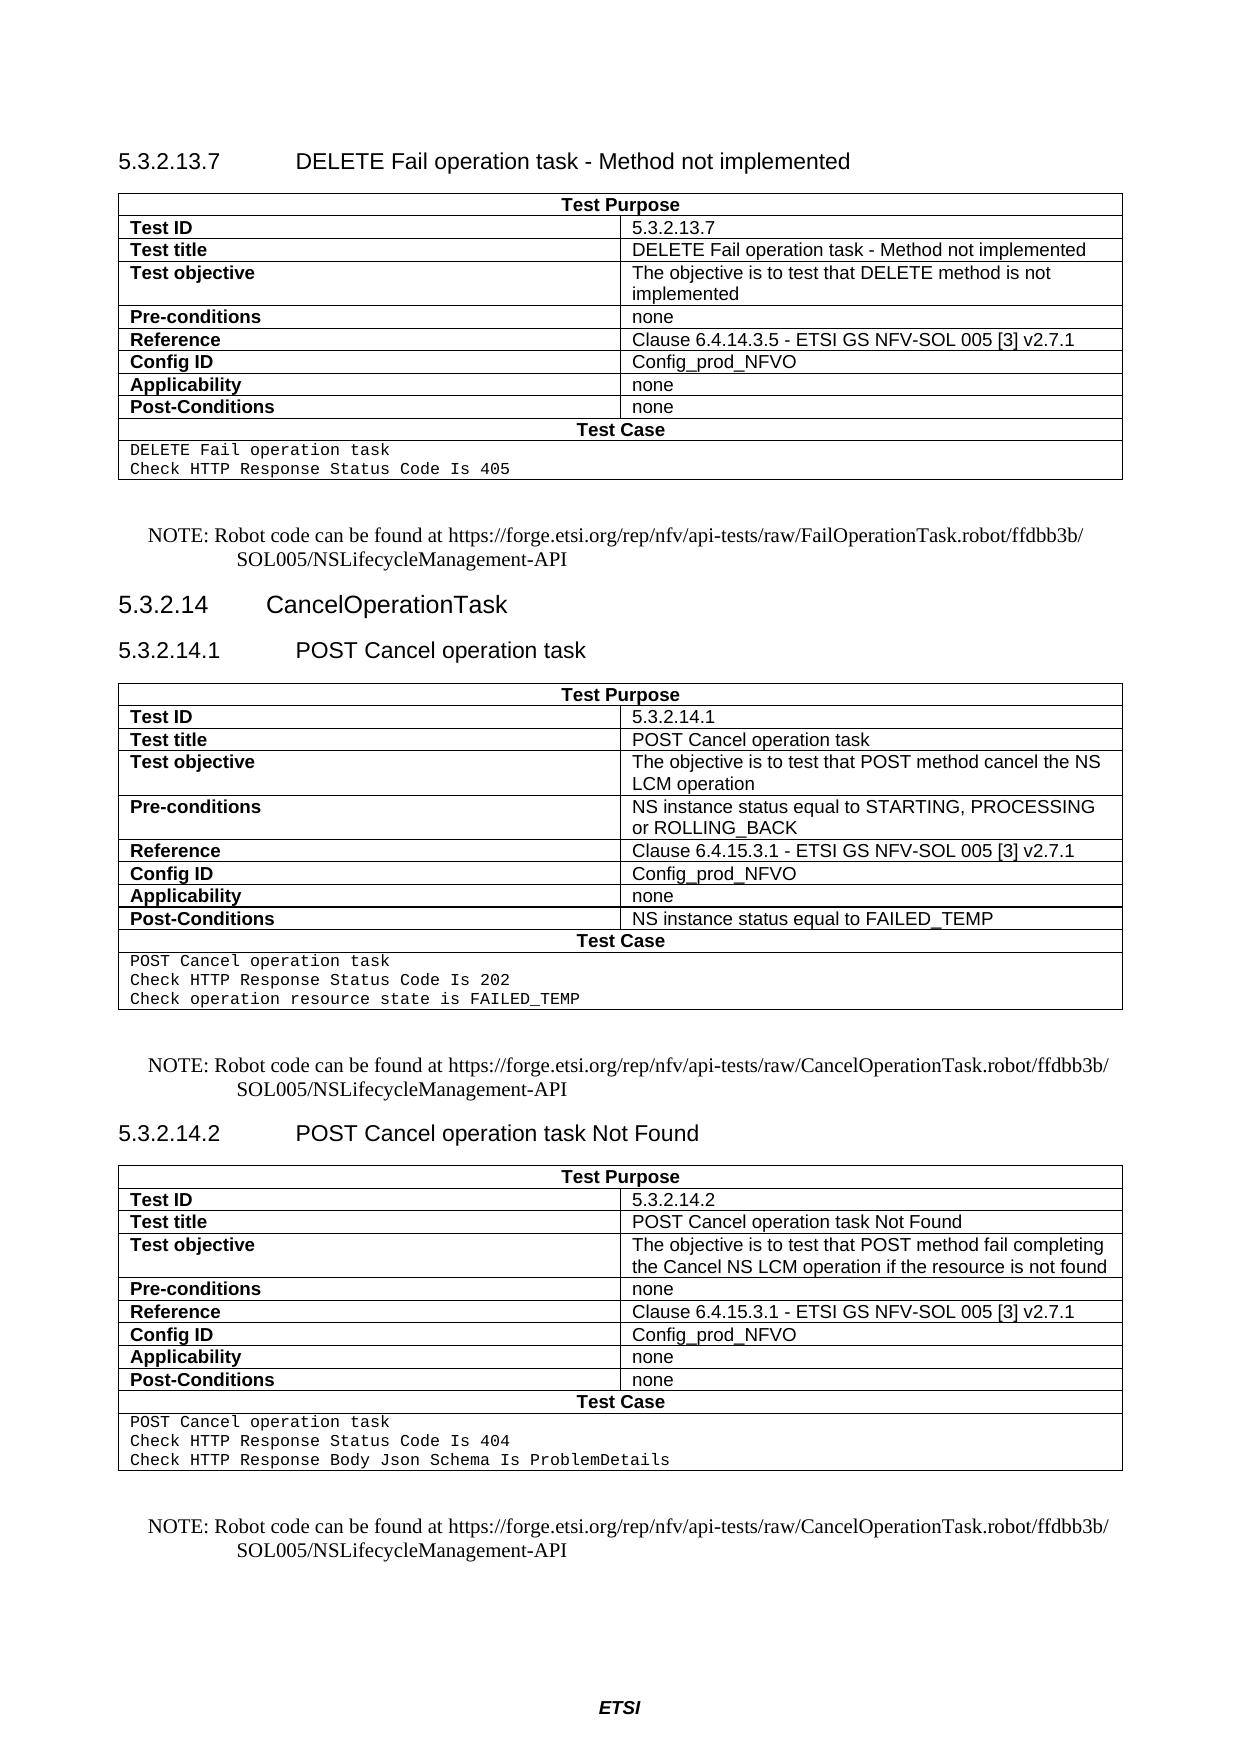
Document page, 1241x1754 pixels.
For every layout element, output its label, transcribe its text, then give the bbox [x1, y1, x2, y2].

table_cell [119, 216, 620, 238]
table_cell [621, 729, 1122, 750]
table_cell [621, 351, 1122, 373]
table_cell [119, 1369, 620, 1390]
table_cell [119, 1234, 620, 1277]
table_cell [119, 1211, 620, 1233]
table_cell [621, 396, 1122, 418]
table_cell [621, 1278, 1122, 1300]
subtitle 5.3.2.14.1 POST Cancel operation task [118, 637, 1122, 664]
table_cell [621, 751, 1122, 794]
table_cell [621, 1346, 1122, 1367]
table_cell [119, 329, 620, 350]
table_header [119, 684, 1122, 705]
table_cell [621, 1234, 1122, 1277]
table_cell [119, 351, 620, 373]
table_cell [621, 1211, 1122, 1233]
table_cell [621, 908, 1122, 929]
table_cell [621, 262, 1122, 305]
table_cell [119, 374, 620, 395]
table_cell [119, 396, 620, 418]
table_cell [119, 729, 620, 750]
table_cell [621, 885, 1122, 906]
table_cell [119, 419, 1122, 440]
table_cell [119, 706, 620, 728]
text NOTE: Robot code can be found at https://forge.etsi.org/rep/nfv/api-tests/raw/CancelOperationTask.robot/ffdbb3b/SOL005/NSLifecycleManagement-API [148, 1053, 1122, 1101]
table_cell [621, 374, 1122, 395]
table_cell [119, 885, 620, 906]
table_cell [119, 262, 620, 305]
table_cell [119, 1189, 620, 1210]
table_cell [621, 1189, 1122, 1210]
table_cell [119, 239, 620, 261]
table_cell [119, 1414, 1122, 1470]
subtitle 5.3.2.14.2 POST Cancel operation task Not Found [118, 1120, 1122, 1146]
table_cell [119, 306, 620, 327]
subtitle 5.3.2.13.7 DELETE Fail operation task - Method not implemented [118, 148, 1122, 174]
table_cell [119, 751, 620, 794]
subtitle 5.3.2.14 CancelOperationTask [118, 590, 1122, 619]
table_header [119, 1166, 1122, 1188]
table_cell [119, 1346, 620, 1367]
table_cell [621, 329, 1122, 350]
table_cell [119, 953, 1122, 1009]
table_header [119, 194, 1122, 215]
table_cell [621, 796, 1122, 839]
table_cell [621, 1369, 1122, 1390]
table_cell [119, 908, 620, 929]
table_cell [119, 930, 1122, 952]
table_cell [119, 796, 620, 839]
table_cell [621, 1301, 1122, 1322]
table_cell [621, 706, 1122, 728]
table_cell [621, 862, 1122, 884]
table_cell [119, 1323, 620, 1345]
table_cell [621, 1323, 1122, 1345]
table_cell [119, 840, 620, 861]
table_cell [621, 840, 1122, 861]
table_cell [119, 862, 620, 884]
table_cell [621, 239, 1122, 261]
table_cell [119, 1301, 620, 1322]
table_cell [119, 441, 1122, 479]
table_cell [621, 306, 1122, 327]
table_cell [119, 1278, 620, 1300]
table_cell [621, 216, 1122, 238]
text NOTE: Robot code can be found at https://forge.etsi.org/rep/nfv/api-tests/raw/CancelOperationTask.robot/ffdbb3b/SOL005/NSLifecycleManagement-API [148, 1514, 1122, 1562]
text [148, 523, 1122, 571]
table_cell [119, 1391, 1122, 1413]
